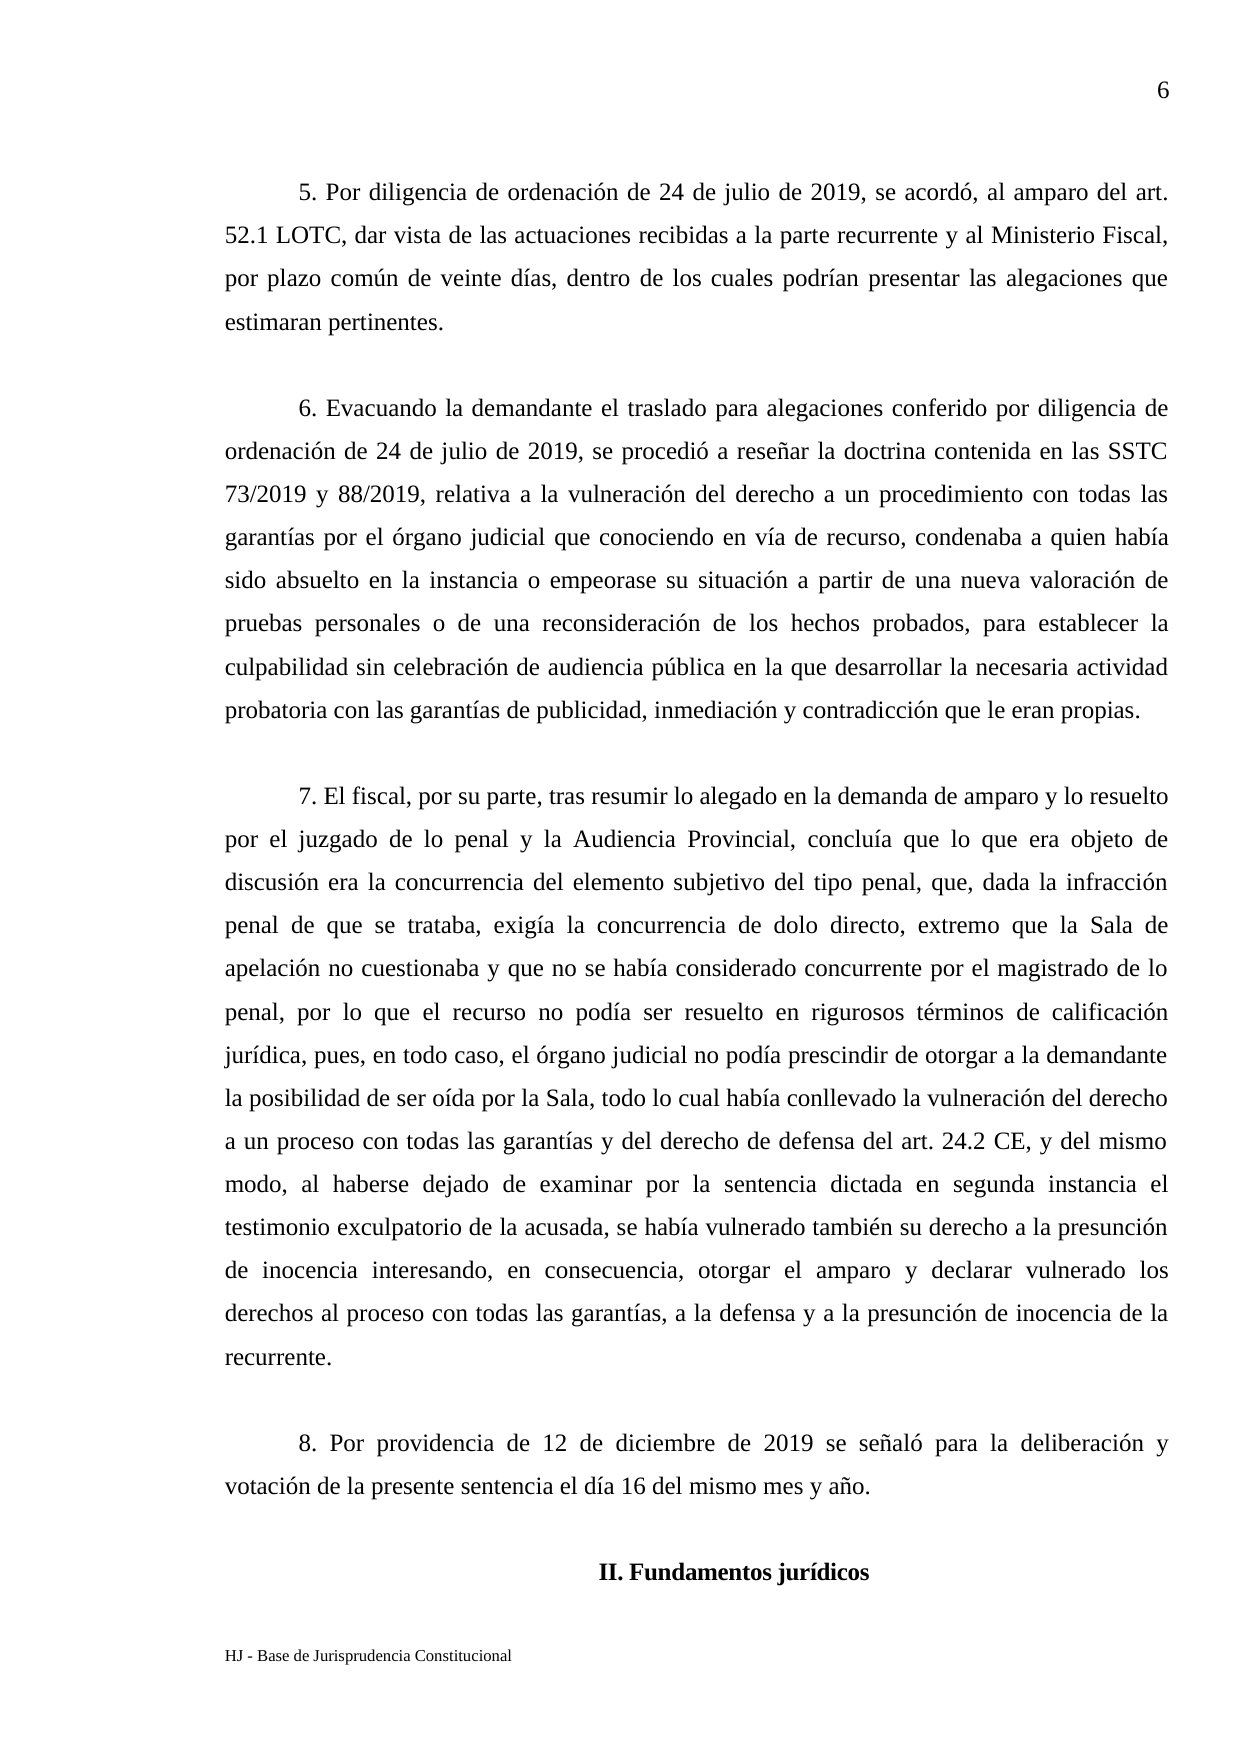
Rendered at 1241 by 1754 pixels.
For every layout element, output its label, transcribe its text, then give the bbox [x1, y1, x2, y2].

text 5. Por diligencia de ordenación de 24 de julio de 2019, se acordó, al amparo del art. 52.1 LOTC, dar vista de las actuaciones recibidas a la parte recurrente y al Ministerio Fiscal, por plazo común de veinte días, dentro de los cuales podrían presentar las alegaciones que estimaran pertinentes. [224, 177, 1169, 335]
text 8. Por providencia de 12 de diciembre de 2019 se señaló para la deliberación y votación de la presente sentencia el día 16 del mismo mes y año. [224, 1428, 1169, 1500]
text 6. Evacuando la demandante el traslado para alegaciones conferido por diligencia de ordenación de 24 de julio de 2019, se procedió a reseñar la doctrina contenida en las SSTC 73/2019 y 88/2019, relativa a la vulneración del derecho a un procedimiento con todas las garantías por el órgano judicial que conociendo en vía de recurso, condenaba a quien había sido absuelto en la instancia o empeorase su situación a partir de una nueva valoración de pruebas personales o de una reconsideración de los hechos probados, para establecer la culpabilidad sin celebración de audiencia pública en la que desarrollar la necesaria actividad probatoria con las garantías de publicidad, inmediación y contradicción que le eran propias. [224, 393, 1169, 723]
text 7. El fiscal, por su parte, tras resumir lo alegado en la demanda de amparo y lo resuelto por el juzgado de lo penal y la Audiencia Provincial, concluía que lo que era objeto de discusión era la concurrencia del elemento subjetivo del tipo penal, que, dada la infracción penal de que se trataba, exigía la concurrencia de dolo directo, extremo que la Sala de apelación no cuestionaba y que no se había considerado concurrente por el magistrado de lo penal, por lo que el recurso no podía ser resuelto en rigurosos términos de calificación jurídica, pues, en todo caso, el órgano judicial no podía prescindir de otorgar a la demandante la posibilidad de ser oída por la Sala, todo lo cual había conllevado la vulneración del derecho a un proceso con todas las garantías y del derecho de defensa del art. 24.2 CE, y del mismo modo, al haberse dejado de examinar por la sentencia dictada en segunda instancia el testimonio exculpatorio de la acusada, se había vulnerado también su derecho a la presunción de inocencia interesando, en consecuencia, otorgar el amparo y declarar vulnerado los derechos al proceso con todas las garantías, a la defensa y a la presunción de inocencia de la recurrente. [224, 781, 1169, 1370]
subtitle II. Fundamentos jurídicos [224, 1557, 1169, 1586]
